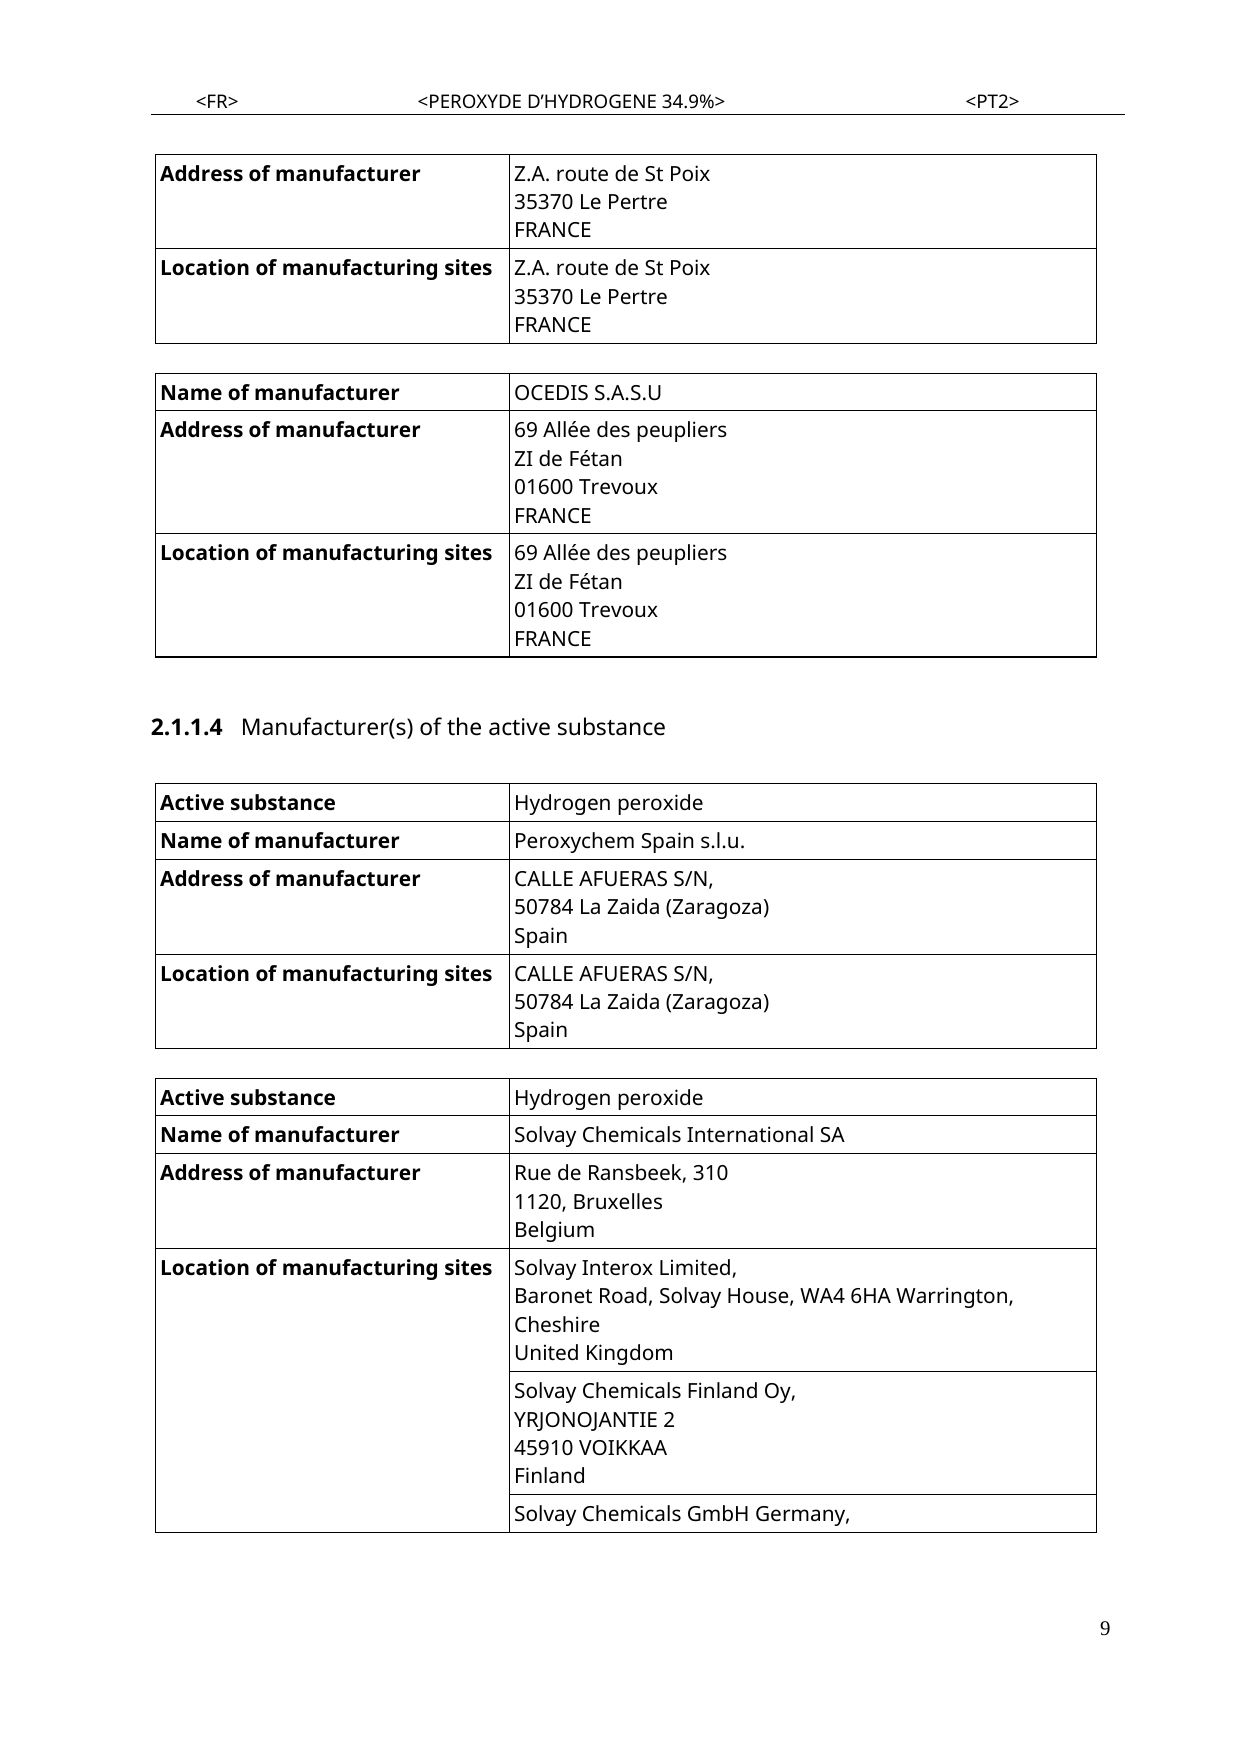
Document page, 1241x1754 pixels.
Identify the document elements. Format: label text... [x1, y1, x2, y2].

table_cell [510, 1495, 1096, 1532]
table_cell 69 Allée des peupliers ZI de Fétan 01600 Trevoux FRANCE [510, 534, 1096, 656]
table_cell Rue de Ransbeek, 310 1120, Bruxelles Belgium [510, 1154, 1096, 1248]
table_cell Name of manufacturer [156, 1116, 509, 1153]
table_cell 69 Allée des peupliers ZI de Fétan 01600 Trevoux FRANCE [510, 411, 1096, 533]
table_cell Location of manufacturing sites [156, 249, 509, 343]
table_cell Location of manufacturing sites [156, 1249, 509, 1532]
table_header Active substance [156, 784, 509, 821]
table_header Hydrogen peroxide [510, 784, 1096, 821]
subtitle Manufacturer(s) of the active substance [151, 711, 1110, 742]
table_header Active substance [156, 1079, 509, 1115]
table_cell Location of manufacturing sites [156, 955, 509, 1048]
table_header OCEDIS S.A.S.U [510, 374, 1096, 410]
table_header Hydrogen peroxide [510, 1079, 1096, 1115]
table_cell Address of manufacturer [156, 860, 509, 953]
table_cell Solvay Chemicals Finland Oy, YRJONOJANTIE 2 45910 VOIKKAA Finland [510, 1372, 1096, 1494]
table_cell Address of manufacturer [156, 1154, 509, 1248]
table_cell Address of manufacturer [156, 155, 509, 248]
table_cell Solvay Interox Limited, Baronet Road, Solvay House, WA4 6HA Warrington, Cheshire United Kingdom [510, 1249, 1096, 1371]
table_cell Peroxychem Spain s.l.u. [510, 822, 1096, 859]
table_header Name of manufacturer [156, 374, 509, 410]
table_cell CALLE AFUERAS S/N, 50784 La Zaida (Zaragoza) Spain [510, 860, 1096, 953]
table_cell Location of manufacturing sites [156, 534, 509, 656]
table_cell CALLE AFUERAS S/N, 50784 La Zaida (Zaragoza) Spain [510, 955, 1096, 1048]
table_cell Solvay Chemicals International SA [510, 1116, 1096, 1153]
table_cell Z.A. route de St Poix 35370 Le Pertre FRANCE [510, 249, 1096, 343]
table_cell Name of manufacturer [156, 822, 509, 859]
table_cell Address of manufacturer [156, 411, 509, 533]
table_cell Z.A. route de St Poix 35370 Le Pertre FRANCE [510, 155, 1096, 248]
